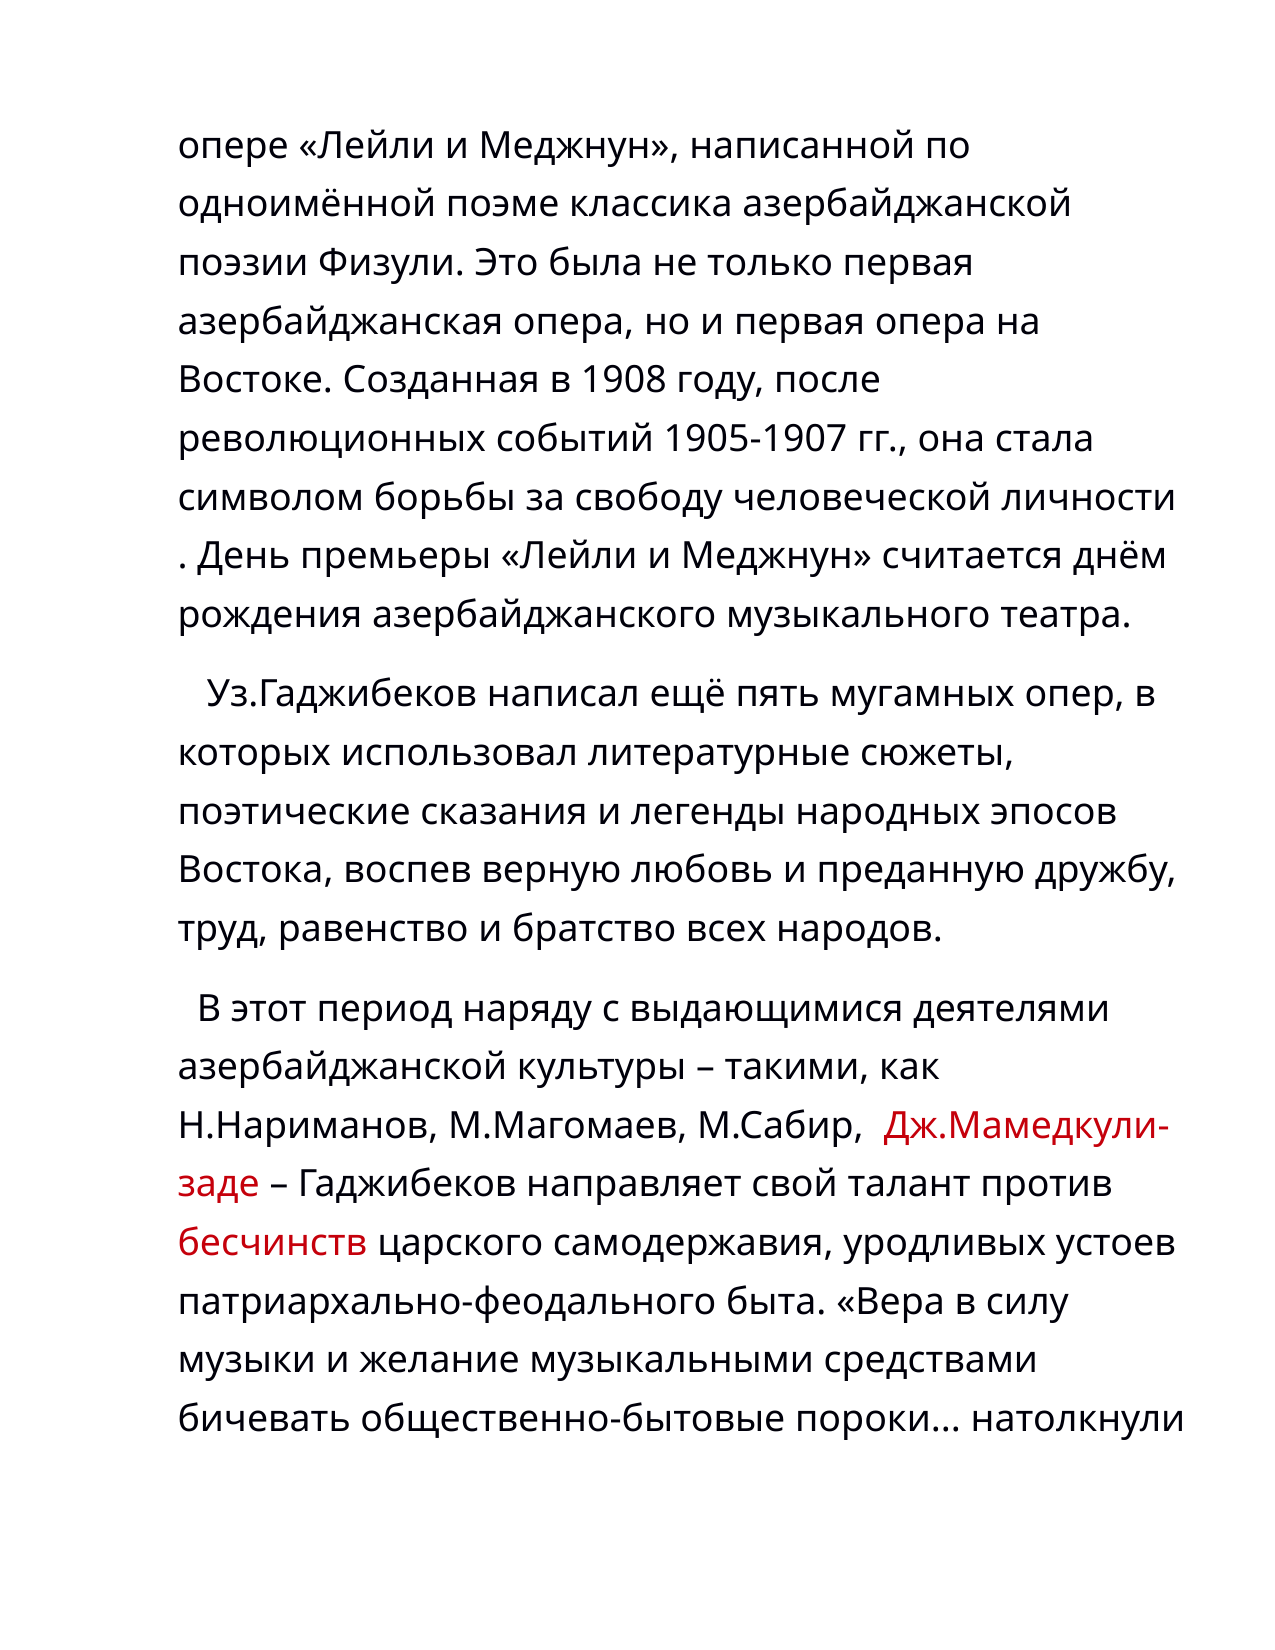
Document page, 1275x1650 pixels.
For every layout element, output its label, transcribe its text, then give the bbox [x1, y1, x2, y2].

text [177, 118, 1186, 638]
text Уз.Гаджибеков написал ещё пять мугамных опер, в которых использовал литературные сюжеты, поэтические сказания и легенды народных эпосов Востока, воспев верную любовь и преданную дружбу, труд, равенство и братство всех народов. [177, 667, 1186, 952]
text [177, 981, 1186, 1442]
